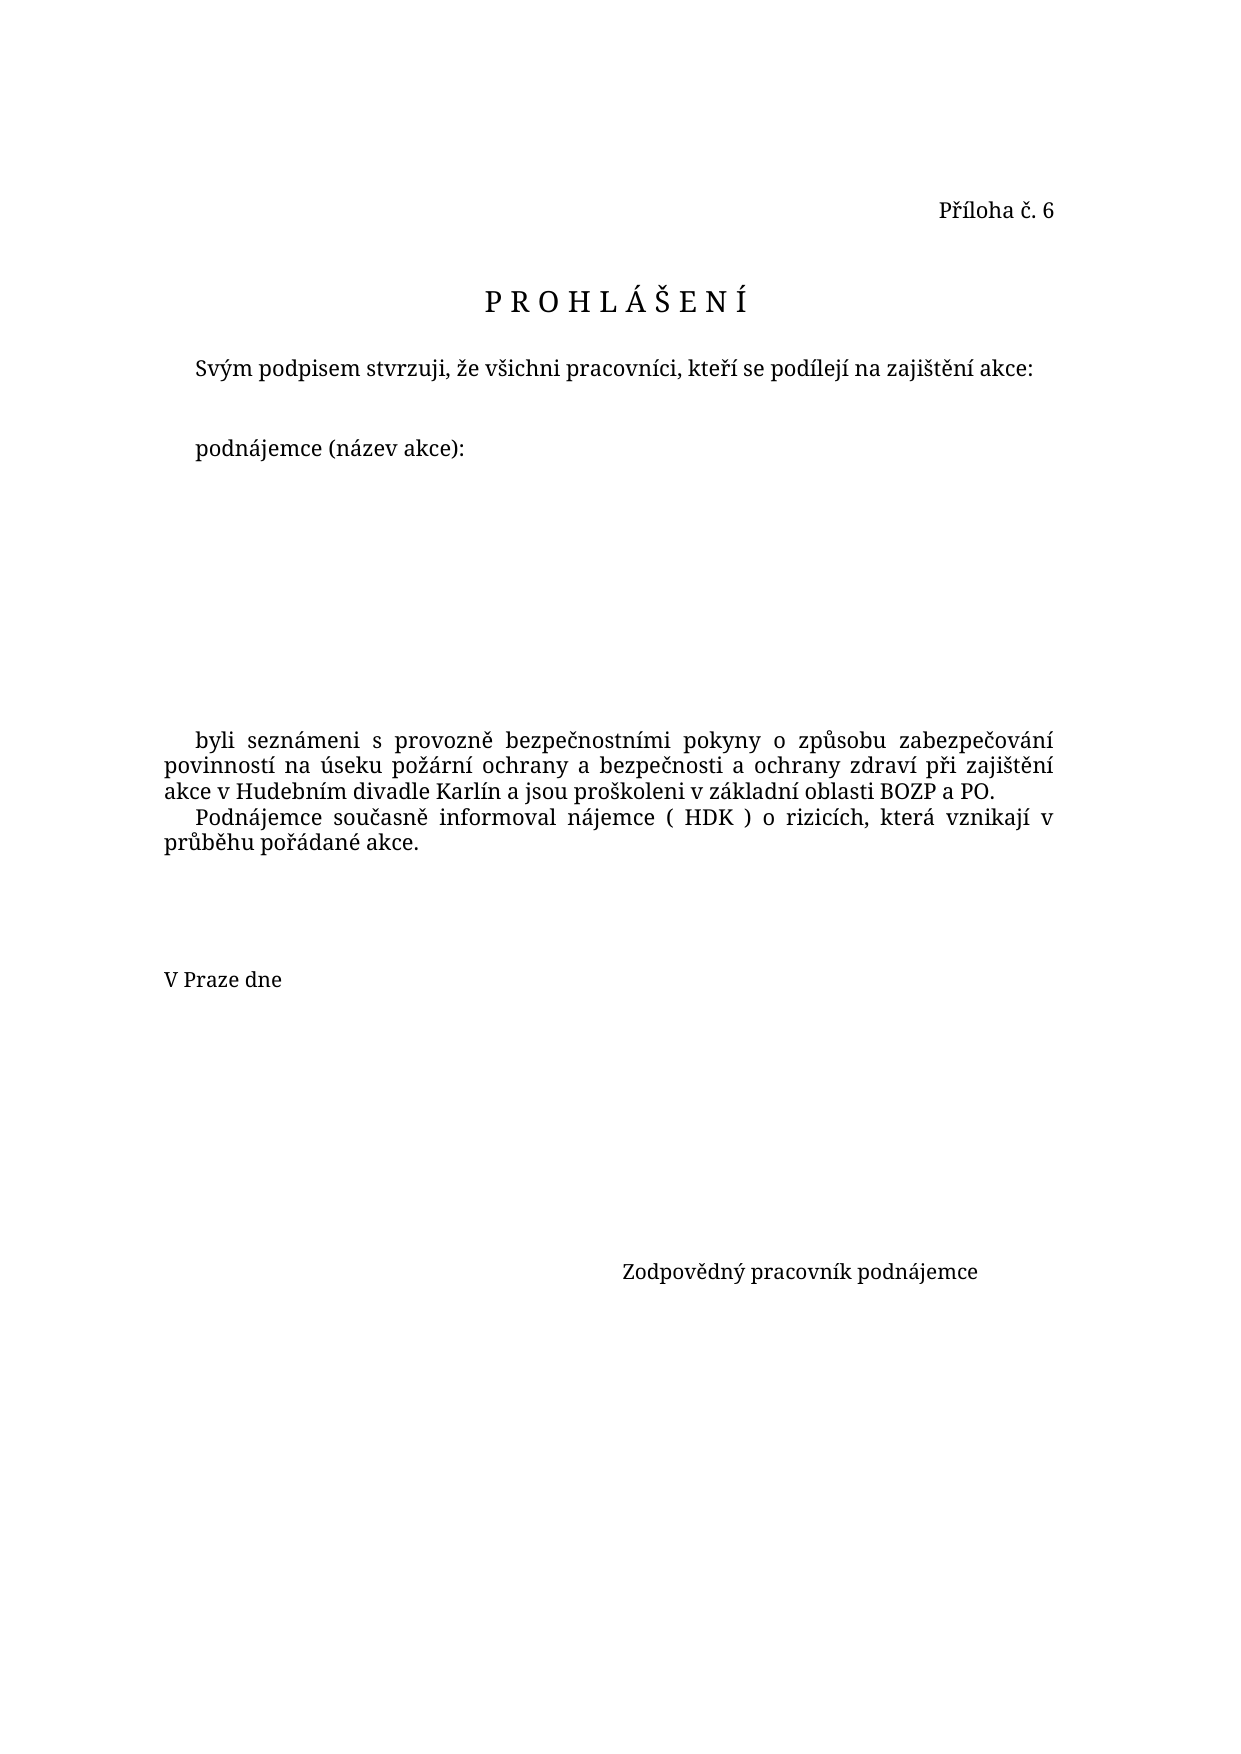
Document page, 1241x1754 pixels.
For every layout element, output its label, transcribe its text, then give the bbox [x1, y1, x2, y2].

text Svým podpisem stvrzuji, že všichni pracovníci, kteří se podílejí na zajištění akce: [164, 357, 1034, 382]
text Podnájemce současně informoval nájemce ( HDK ) o rizicích, která vznikají v průběhu pořádané akce. [164, 804, 1054, 856]
subtitle PROHLÁŠENÍ [176, 285, 1054, 320]
text podnájemce (název akce): [164, 436, 465, 461]
text byli seznámeni s provozně bezpečnostními pokyny o způsobu zabezpečování povinností na úseku požární ochrany a bezpečnosti a ochrany zdraví při zajištění akce v Hudebním divadle Karlín a jsou proškoleni v základní oblasti BOZP a PO. [164, 728, 1054, 804]
text Zodpovědný pracovník podnájemce [622, 1261, 978, 1284]
text Příloha č. 6 [164, 185, 1054, 227]
text V Praze dne [164, 969, 282, 992]
